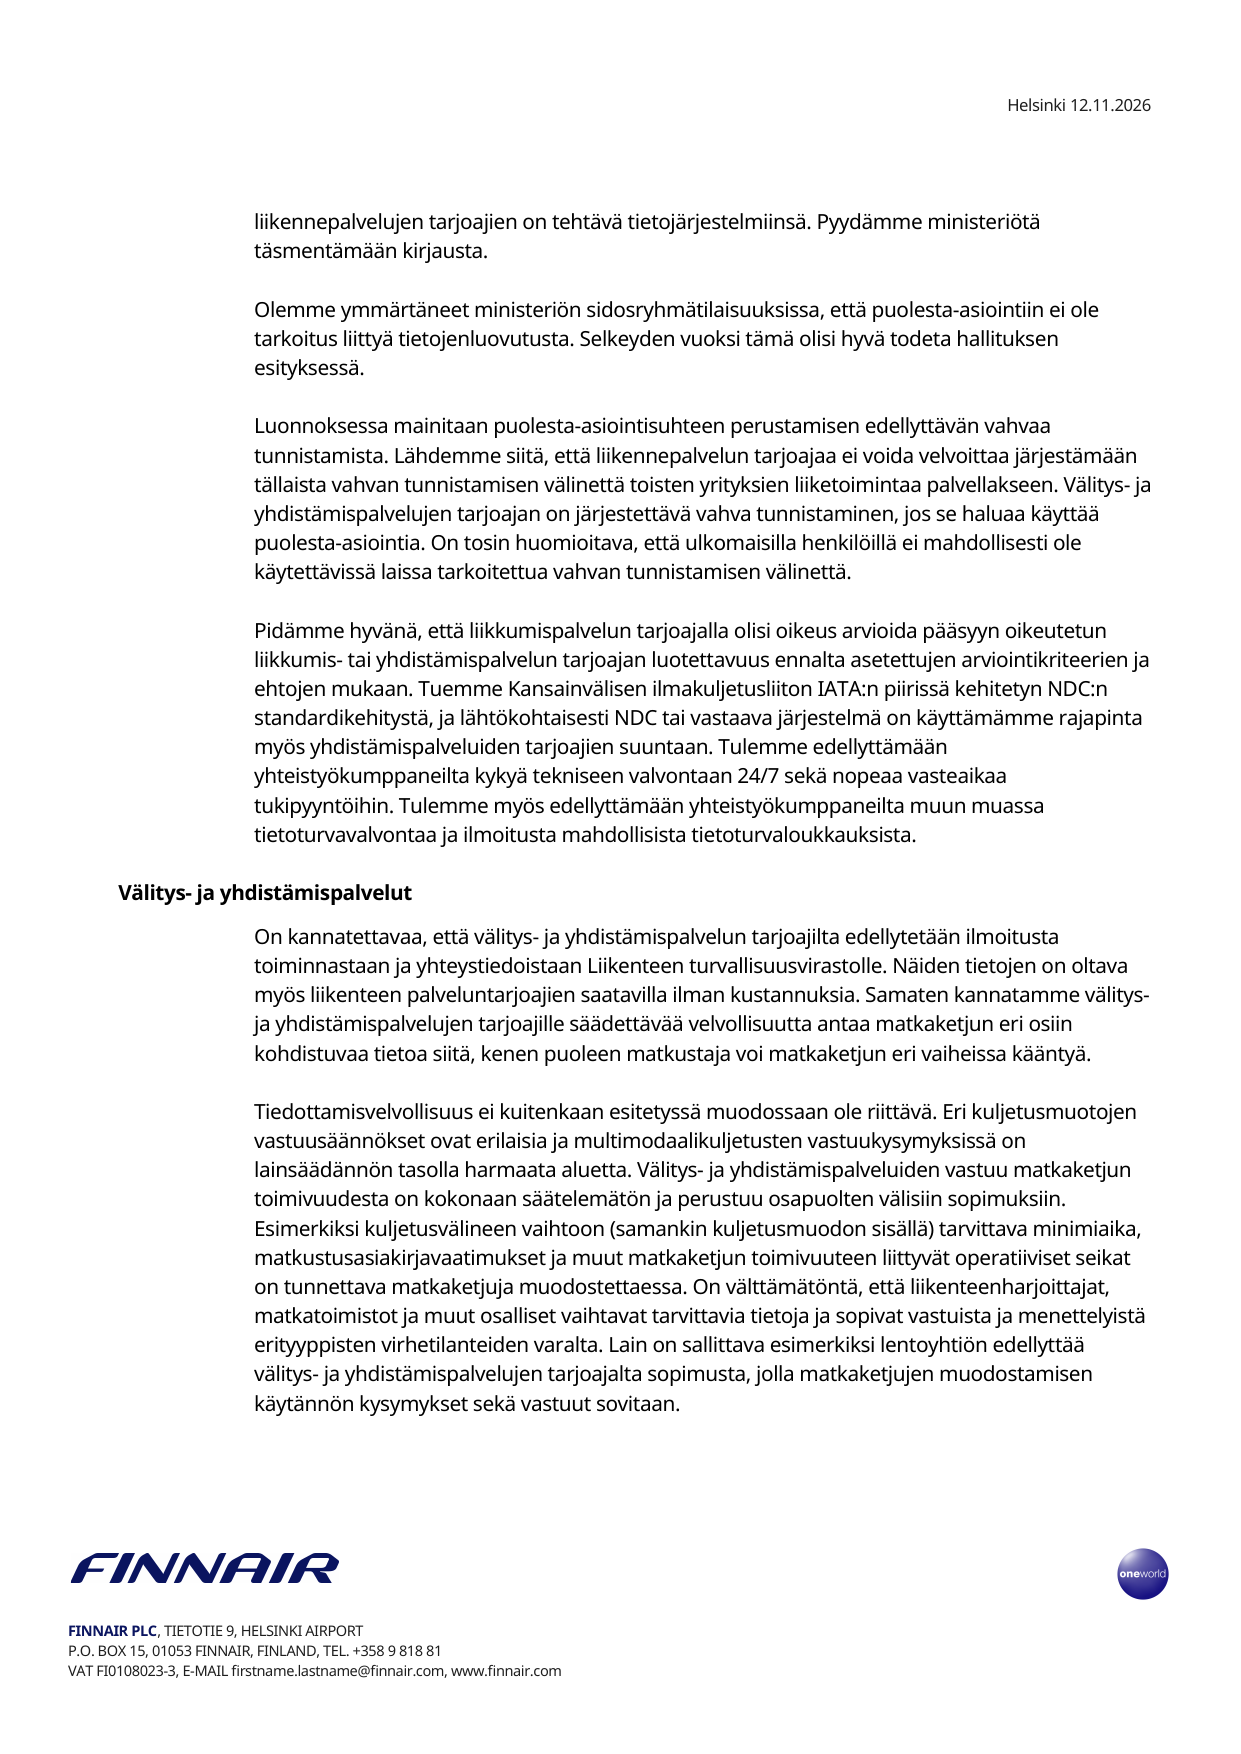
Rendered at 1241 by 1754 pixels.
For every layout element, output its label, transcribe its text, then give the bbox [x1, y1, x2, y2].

text Tiedottamisvelvollisuus ei kuitenkaan esitetyssä muodossaan ole riittävä. Eri kuljetusmuotojen vastuusäännökset ovat erilaisia ja multimodaalikuljetusten vastuukysymyksissä on lainsäädännön tasolla harmaata aluetta. Välitys- ja yhdistämispalveluiden vastuu matkaketjun toimivuudesta on kokonaan säätelemätön ja perustuu osapuolten välisiin sopimuksiin. Esimerkiksi kuljetusvälineen vaihtoon (samankin kuljetusmuodon sisällä) tarvittava minimiaika, matkustusasiakirjavaatimukset ja muut matkaketjun toimivuuteen liittyvät operatiiviset seikat on tunnettava matkaketjuja muodostettaessa. On välttämätöntä, että liikenteenharjoittajat, matkatoimistot ja muut osalliset vaihtavat tarvittavia tietoja ja sopivat vastuista ja menettelyistä erityyppisten virhetilanteiden varalta. Lain on sallittava esimerkiksi lentoyhtiön edellyttää välitys- ja yhdistämispalvelujen tarjoajalta sopimusta, jolla matkaketjujen muodostamisen käytännön kysymykset sekä vastuut sovitaan. [254, 1096, 1152, 1417]
picture [1116, 1547, 1170, 1601]
picture [70, 1553, 339, 1583]
text Luonnoksessa mainitaan puolesta-asiointisuhteen perustamisen edellyttävän vahvaa tunnistamista. Lähdemme siitä, että liikennepalvelun tarjoajaa ei voida velvoittaa järjestämään tällaista vahvan tunnistamisen välinettä toisten yrityksien liiketoimintaa palvellakseen. Välitys- ja yhdistämispalvelujen tarjoajan on järjestettävä vahva tunnistaminen, jos se haluaa käyttää puolesta-asiointia. On tosin huomioitava, että ulkomaisilla henkilöillä ei mahdollisesti ole käytettävissä laissa tarkoitettua vahvan tunnistamisen välinettä. [254, 411, 1152, 586]
text Pidämme hyvänä, että liikkumispalvelun tarjoajalla olisi oikeus arvioida pääsyyn oikeutetun liikkumis- tai yhdistämispalvelun tarjoajan luotettavuus ennalta asetettujen arviointikriteerien ja ehtojen mukaan. Tuemme Kansainvälisen ilmakuljetusliiton IATA:n piirissä kehitetyn NDC:n standardikehitystä, ja lähtökohtaisesti NDC tai vastaava järjestelmä on käyttämämme rajapinta myös yhdistämispalveluiden tarjoajien suuntaan. Tulemme edellyttämään yhteistyökumppaneilta kykyä tekniseen valvontaan 24/7 sekä nopeaa vasteaikaa tukipyyntöihin. Tulemme myös edellyttämään yhteistyökumppaneilta muun muassa tietoturvavalvontaa ja ilmoitusta mahdollisista tietoturvaloukkauksista. [254, 615, 1152, 848]
text Olemme ymmärtäneet ministeriön sidosryhmätilaisuuksissa, että puolesta-asiointiin ei ole tarkoitus liittyä tietojenluovutusta. Selkeyden vuoksi tämä olisi hyvä todeta hallituksen esityksessä. [254, 294, 1152, 382]
subtitle Välitys- ja yhdistämispalvelut [118, 878, 1152, 907]
text On kannatettavaa, että välitys- ja yhdistämispalvelun tarjoajilta edellytetään ilmoitusta toiminnastaan ja yhteystiedoistaan Liikenteen turvallisuusvirastolle. Näiden tietojen on oltava myös liikenteen palveluntarjoajien saatavilla ilman kustannuksia. Samaten kannatamme välitys- ja yhdistämispalvelujen tarjoajille säädettävää velvollisuutta antaa matkaketjun eri osiin kohdistuvaa tietoa siitä, kenen puoleen matkustaja voi matkaketjun eri vaiheissa kääntyä. [254, 921, 1152, 1067]
